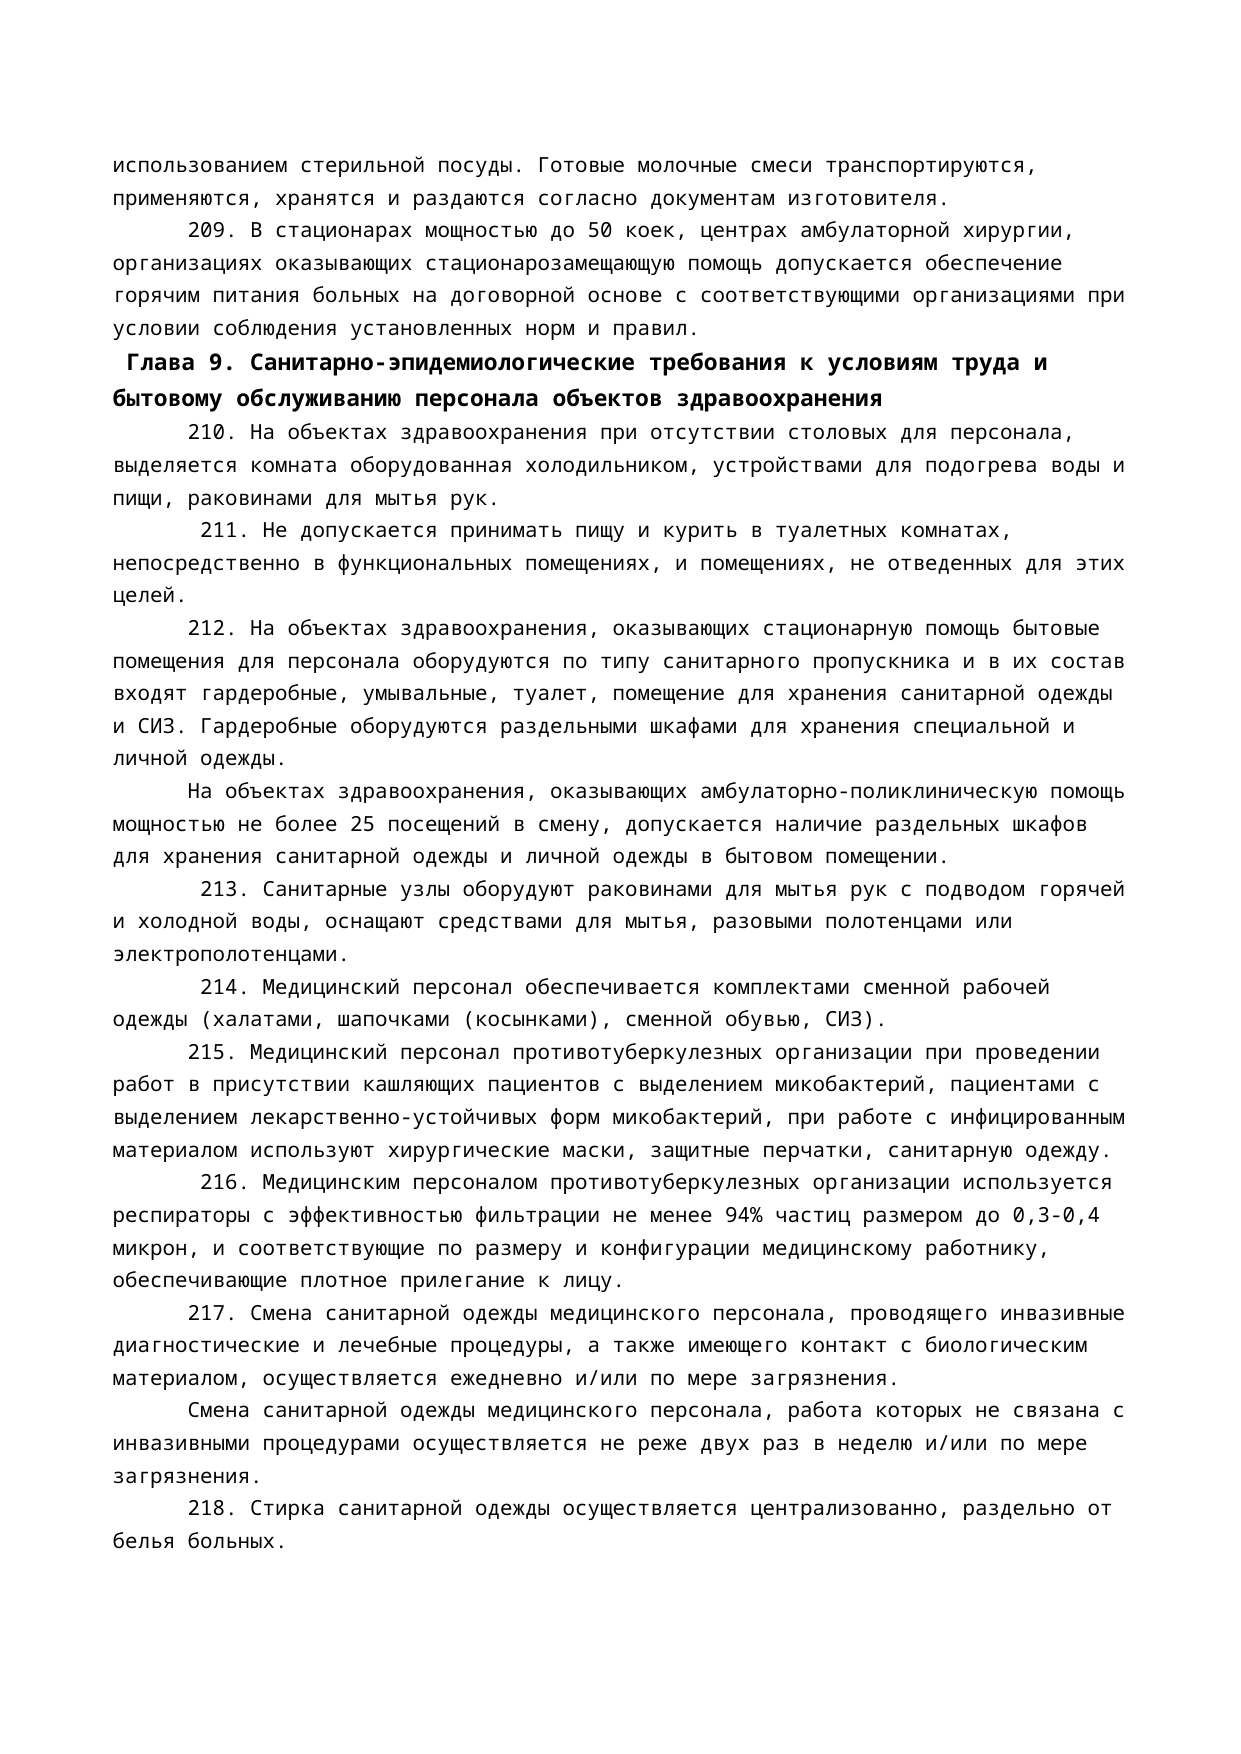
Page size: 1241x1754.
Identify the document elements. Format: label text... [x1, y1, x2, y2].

text На объектах здравоохранения, оказывающих амбулаторно-поликлиническую помощь мощностью не более 25 посещений в смену, допускается наличие раздельных шкафов для хранения санитарной одежды и личной одежды в бытовом помещении. [112, 776, 1128, 870]
text 216. Медицинским персоналом противотуберкулезных организации используется респираторы с эффективностью фильтрации не менее 94% частиц размером до 0,3-0,4 микрон, и соответствующие по размеру и конфигурации медицинскому работнику, обеспечивающие плотное прилегание к лицу. [112, 1167, 1128, 1294]
text 215. Медицинский персонал противотуберкулезных организации при проведении работ в присутствии кашляющих пациентов с выделением микобактерий, пациентами с выделением лекарственно-устойчивых форм микобактерий, при работе с инфицированным материалом используют хирургические маски, защитные перчатки, санитарную одежду. [112, 1037, 1128, 1163]
text 210. На объектах здравоохранения при отсутствии столовых для персонала, выделяется комната оборудованная холодильником, устройствами для подогрева воды и пищи, раковинами для мытья рук. [112, 417, 1128, 511]
text Смена санитарной одежды медицинского персонала, работа которых не связана с инвазивными процедурами осуществляется не реже двух раз в неделю и/или по мере загрязнения. [112, 1396, 1128, 1489]
text 213. Санитарные узлы оборудуют раковинами для мытья рук с подводом горячей и холодной воды, оснащают средствами для мытья, разовыми полотенцами или электрополотенцами. [112, 874, 1128, 968]
text 214. Медицинский персонал обеспечивается комплектами сменной рабочей одежды (халатами, шапочками (косынками), сменной обувью, СИЗ). [112, 972, 1128, 1033]
text 217. Смена санитарной одежды медицинского персонала, проводящего инвазивные диагностические и лечебные процедуры, а также имеющего контакт с биологическим материалом, осуществляется ежедневно и/или по мере загрязнения. [112, 1298, 1128, 1391]
text 218. Стирка санитарной одежды осуществляется централизованно, раздельно от белья больных. [112, 1493, 1128, 1554]
text 212. На объектах здравоохранения, оказывающих стационарную помощь бытовые помещения для персонала оборудуются по типу санитарного пропускника и в их состав входят гардеробные, умывальные, туалет, помещение для хранения санитарной одежды и СИЗ. Гардеробные оборудуются раздельными шкафами для хранения специальной и личной одежды. [112, 613, 1128, 772]
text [112, 150, 1128, 211]
text 211. Не допускается принимать пищу и курить в туалетных комнатах, непосредственно в функциональных помещениях, и помещениях, не отведенных для этих целей. [112, 515, 1128, 609]
text Глава 9. Санитарно-эпидемиологические требования к условиям труда и бытовому обслуживанию персонала объектов здравоохранения [112, 346, 1128, 413]
text 209. В стационарах мощностью до 50 коек, центрах амбулаторной хирургии, организациях оказывающих стационарозамещающую помощь допускается обеспечение горячим питания больных на договорной основе с соответствующими организациями при условии соблюдения установленных норм и правил. [112, 215, 1128, 341]
